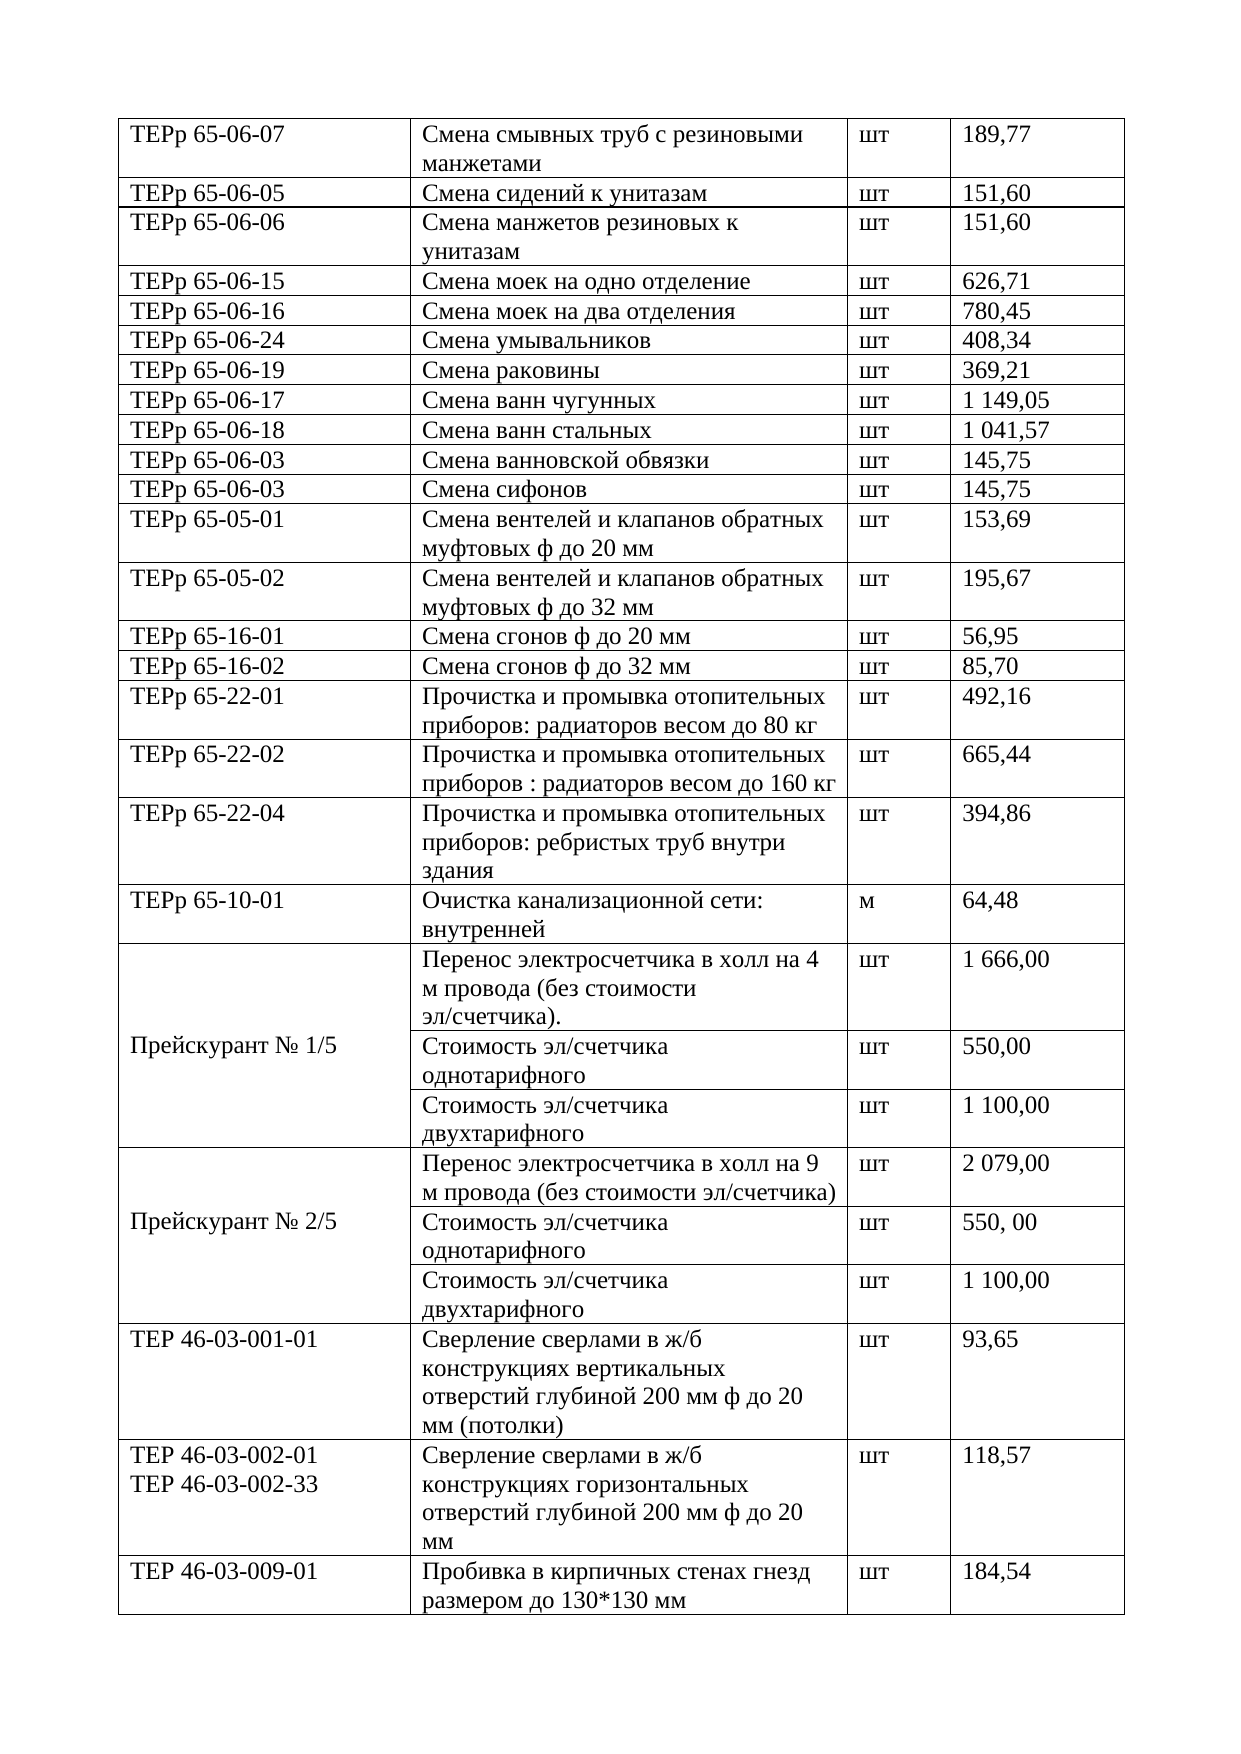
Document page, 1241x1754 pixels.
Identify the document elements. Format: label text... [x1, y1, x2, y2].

table_cell Смена умывальников [411, 326, 847, 354]
table_cell ТЕРр 65-06-03 [119, 445, 410, 473]
table_cell ТЕРр 65-06-07 [119, 119, 410, 177]
table_cell Сверление сверлами в ж/б конструкциях горизонтальных отверстий глубиной 200 мм ф до 20 мм [411, 1440, 847, 1555]
table_cell 145,75 [951, 445, 1124, 473]
table_cell 151,60 [951, 208, 1124, 265]
table_cell шт [848, 119, 950, 177]
table_cell шт [848, 651, 950, 680]
table_cell шт [848, 1265, 950, 1323]
table_cell 93,65 [951, 1324, 1124, 1439]
table_cell шт [848, 445, 950, 473]
table_cell ТЕРр 65-16-02 [119, 651, 410, 680]
table_cell Пробивка в кирпичных стенах гнезд размером до 130*130 мм [411, 1556, 847, 1613]
table_cell Стоимость эл/счетчика двухтарифного [411, 1265, 847, 1323]
table_cell шт [848, 1440, 950, 1555]
table_cell шт [848, 475, 950, 503]
table_cell шт [848, 740, 950, 797]
table_cell Смена сифонов [411, 475, 847, 503]
table_cell Смена сгонов ф до 32 мм [411, 651, 847, 680]
table_cell 492,16 [951, 681, 1124, 738]
table_cell 394,86 [951, 798, 1124, 884]
table_cell ТЕРр 65-06-05 [119, 178, 410, 206]
table_cell 408,34 [951, 326, 1124, 354]
table_cell Стоимость эл/счетчика однотарифного [411, 1031, 847, 1089]
table_cell 550,00 [951, 1031, 1124, 1089]
table_cell ТЕРр 65-22-04 [119, 798, 410, 884]
table_cell Смена ванн стальных [411, 415, 847, 444]
table_cell Стоимость эл/счетчика однотарифного [411, 1207, 847, 1264]
table_cell шт [848, 1207, 950, 1264]
table_cell ТЕРр 65-06-03 [119, 475, 410, 503]
table_cell Смена смывных труб с резиновыми манжетами [411, 119, 847, 177]
table_cell Смена сидений к унитазам [411, 178, 847, 206]
table_cell 151,60 [951, 178, 1124, 206]
table_cell Сверление сверлами в ж/б конструкциях вертикальных отверстий глубиной 200 мм ф до 20 мм (потолки) [411, 1324, 847, 1439]
table_cell шт [848, 326, 950, 354]
table_cell Очистка канализационной сети: внутренней [411, 885, 847, 943]
table_cell шт [848, 1324, 950, 1439]
table_cell ТЕРр 65-06-24 [119, 326, 410, 354]
table_cell ТЕРр 65-06-06 [119, 208, 410, 265]
table_cell 665,44 [951, 740, 1124, 797]
table_cell 1 100,00 [951, 1265, 1124, 1323]
table_cell ТЕРр 65-06-15 [119, 266, 410, 295]
table_cell 64,48 [951, 885, 1124, 943]
table_cell ТЕР 46-03-002-01 ТЕР 46-03-002-33 [119, 1440, 410, 1555]
table_cell шт [848, 208, 950, 265]
table_cell Смена сгонов ф до 20 мм [411, 621, 847, 650]
table_cell ТЕРр 65-22-02 [119, 740, 410, 797]
table_cell шт [848, 798, 950, 884]
table_cell 1 100,00 [951, 1090, 1124, 1147]
table_cell 85,70 [951, 651, 1124, 680]
table_cell 145,75 [951, 475, 1124, 503]
table_cell Смена ванновской обвязки [411, 445, 847, 473]
table_cell шт [848, 563, 950, 620]
table_cell Прейскурант № 2/5 [119, 1148, 410, 1323]
table_cell ТЕРр 65-06-17 [119, 385, 410, 414]
table_cell 189,77 [951, 119, 1124, 177]
table_cell 153,69 [951, 504, 1124, 562]
table_cell Перенос электросчетчика в холл на 4 м провода (без стоимости эл/счетчика). [411, 944, 847, 1030]
table_cell Перенос электросчетчика в холл на 9 м провода (без стоимости эл/счетчика) [411, 1148, 847, 1206]
table_cell шт [848, 1090, 950, 1147]
table_cell Прейскурант № 1/5 [119, 944, 410, 1147]
table_cell 550, 00 [951, 1207, 1124, 1264]
table_cell шт [848, 681, 950, 738]
table_cell Смена моек на одно отделение [411, 266, 847, 295]
table_cell шт [848, 266, 950, 295]
table_cell шт [848, 504, 950, 562]
table_cell Прочистка и промывка отопительных приборов: радиаторов весом до 80 кг [411, 681, 847, 738]
table_cell 184,54 [951, 1556, 1124, 1613]
table_cell м [848, 885, 950, 943]
table_cell Смена ванн чугунных [411, 385, 847, 414]
table_cell ТЕРр 65-05-01 [119, 504, 410, 562]
table_cell 1 149,05 [951, 385, 1124, 414]
table_cell 1 666,00 [951, 944, 1124, 1030]
table_cell 369,21 [951, 355, 1124, 384]
table_cell Прочистка и промывка отопительных приборов : радиаторов весом до 160 кг [411, 740, 847, 797]
table_cell шт [848, 296, 950, 324]
table_cell Прочистка и промывка отопительных приборов: ребристых труб внутри здания [411, 798, 847, 884]
table_cell 195,67 [951, 563, 1124, 620]
table_cell шт [848, 1031, 950, 1089]
table_cell 118,57 [951, 1440, 1124, 1555]
table_cell ТЕРр 65-10-01 [119, 885, 410, 943]
table_cell ТЕР 46-03-001-01 [119, 1324, 410, 1439]
table_cell Смена моек на два отделения [411, 296, 847, 324]
table_cell Смена манжетов резиновых к унитазам [411, 208, 847, 265]
table_cell Смена вентелей и клапанов обратных муфтовых ф до 20 мм [411, 504, 847, 562]
table_cell шт [848, 944, 950, 1030]
table_cell шт [848, 355, 950, 384]
table_cell ТЕРр 65-06-16 [119, 296, 410, 324]
table_cell ТЕРр 65-05-02 [119, 563, 410, 620]
table_cell ТЕРр 65-22-01 [119, 681, 410, 738]
table_cell Стоимость эл/счетчика двухтарифного [411, 1090, 847, 1147]
table_cell шт [848, 1556, 950, 1613]
table_cell ТЕРр 65-16-01 [119, 621, 410, 650]
table_cell шт [848, 1148, 950, 1206]
table_cell шт [848, 178, 950, 206]
table_cell ТЕРр 65-06-19 [119, 355, 410, 384]
table_cell 780,45 [951, 296, 1124, 324]
table_cell 626,71 [951, 266, 1124, 295]
table_cell 1 041,57 [951, 415, 1124, 444]
table_cell шт [848, 385, 950, 414]
table_cell 2 079,00 [951, 1148, 1124, 1206]
table_cell Смена раковины [411, 355, 847, 384]
table_cell ТЕР 46-03-009-01 [119, 1556, 410, 1613]
table_cell ТЕРр 65-06-18 [119, 415, 410, 444]
table_cell 56,95 [951, 621, 1124, 650]
table_cell Смена вентелей и клапанов обратных муфтовых ф до 32 мм [411, 563, 847, 620]
table_cell шт [848, 415, 950, 444]
table_cell шт [848, 621, 950, 650]
